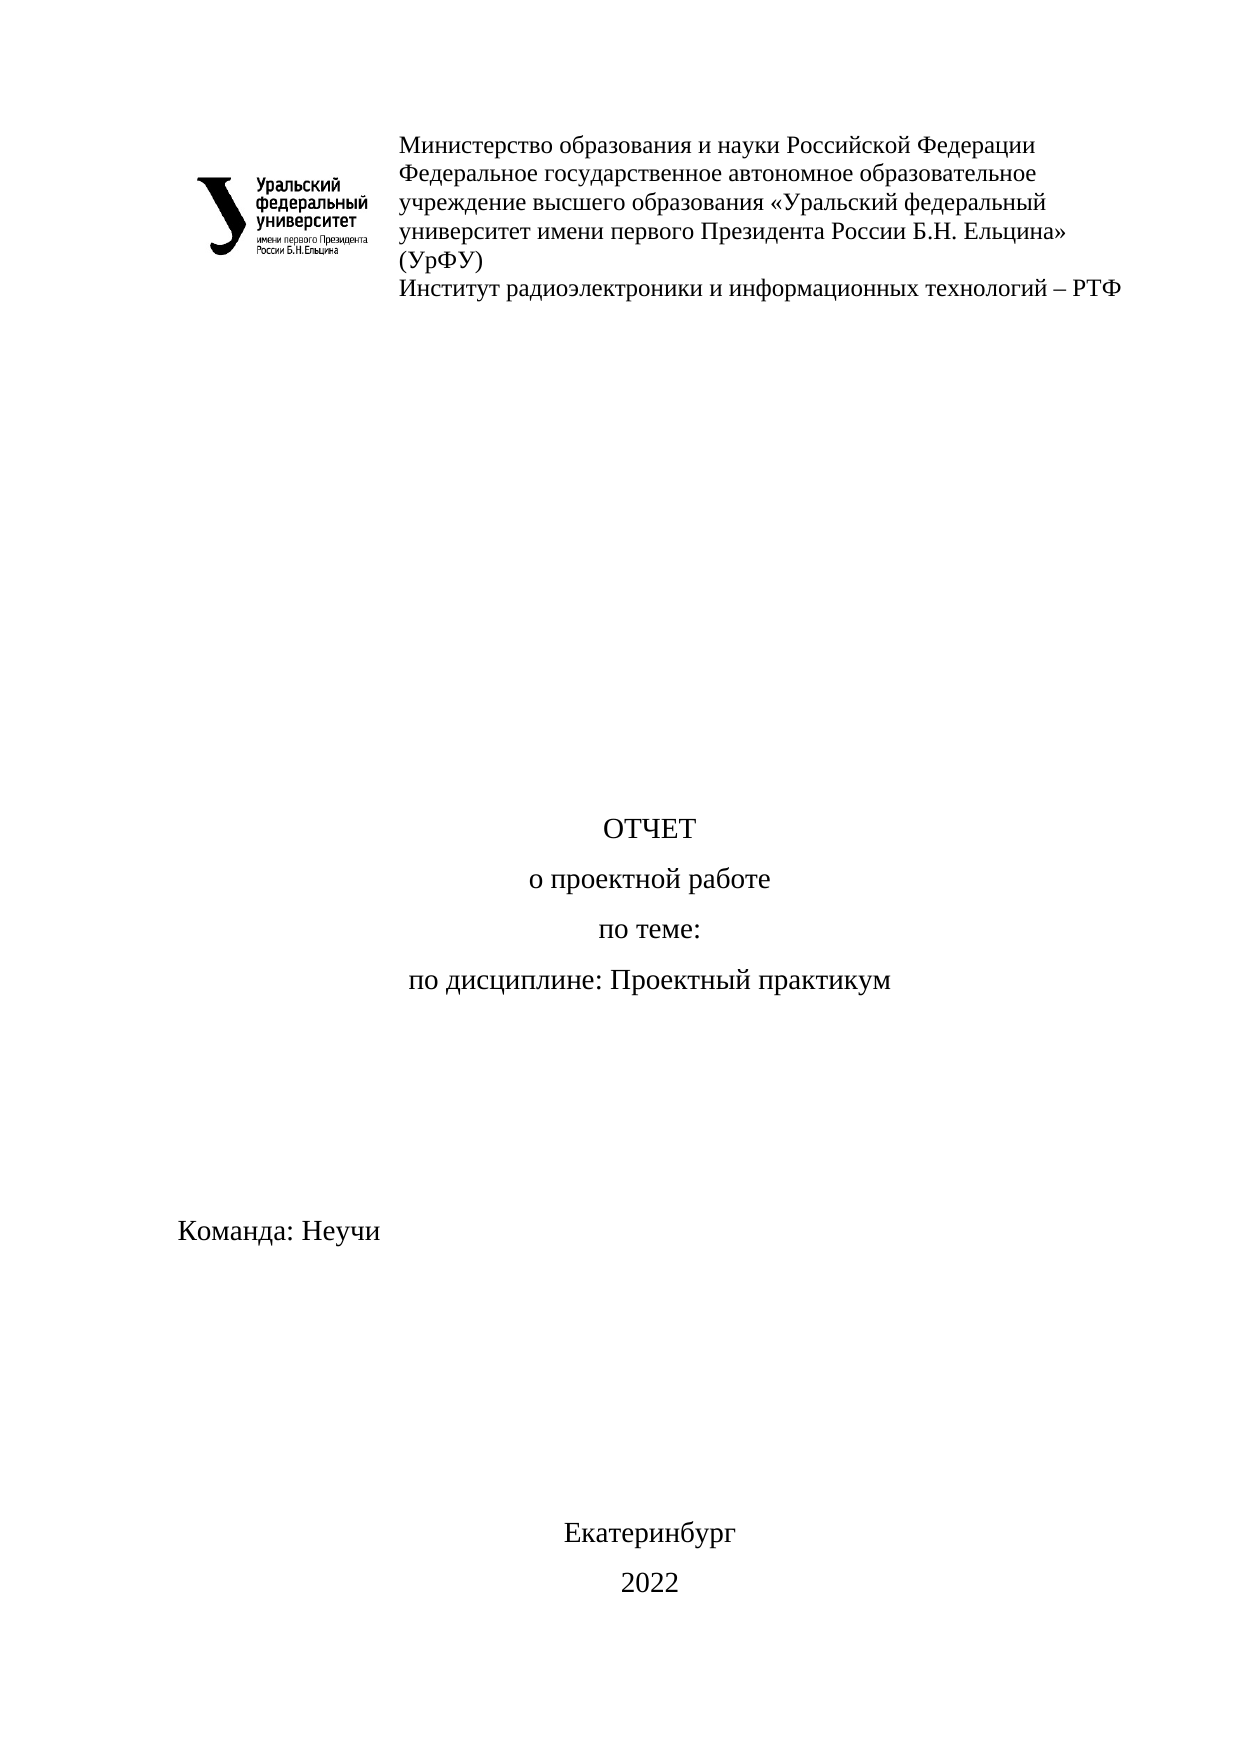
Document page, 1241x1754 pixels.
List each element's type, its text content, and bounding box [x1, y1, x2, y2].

text ОТЧЕТ [177, 811, 1122, 844]
text по дисциплине: Проектный практикум [177, 962, 1122, 995]
text по теме: [177, 911, 1122, 945]
text Команда: Неучи [177, 1213, 1122, 1247]
text Екатеринбург [177, 1515, 1122, 1549]
text Институт радиоэлектроники и информационных технологий – РТФ [399, 273, 1122, 302]
text 2022 [177, 1566, 1122, 1599]
picture [177, 156, 387, 274]
text о проектной работе [177, 861, 1122, 895]
text Министерство образования и науки Российской Федерации Федеральное государственное автономное образовательное учреждение высшего образования «Уральский федеральный университет имени первого Президента России Б.Н. Ельцина» (УрФУ) [399, 130, 1122, 273]
